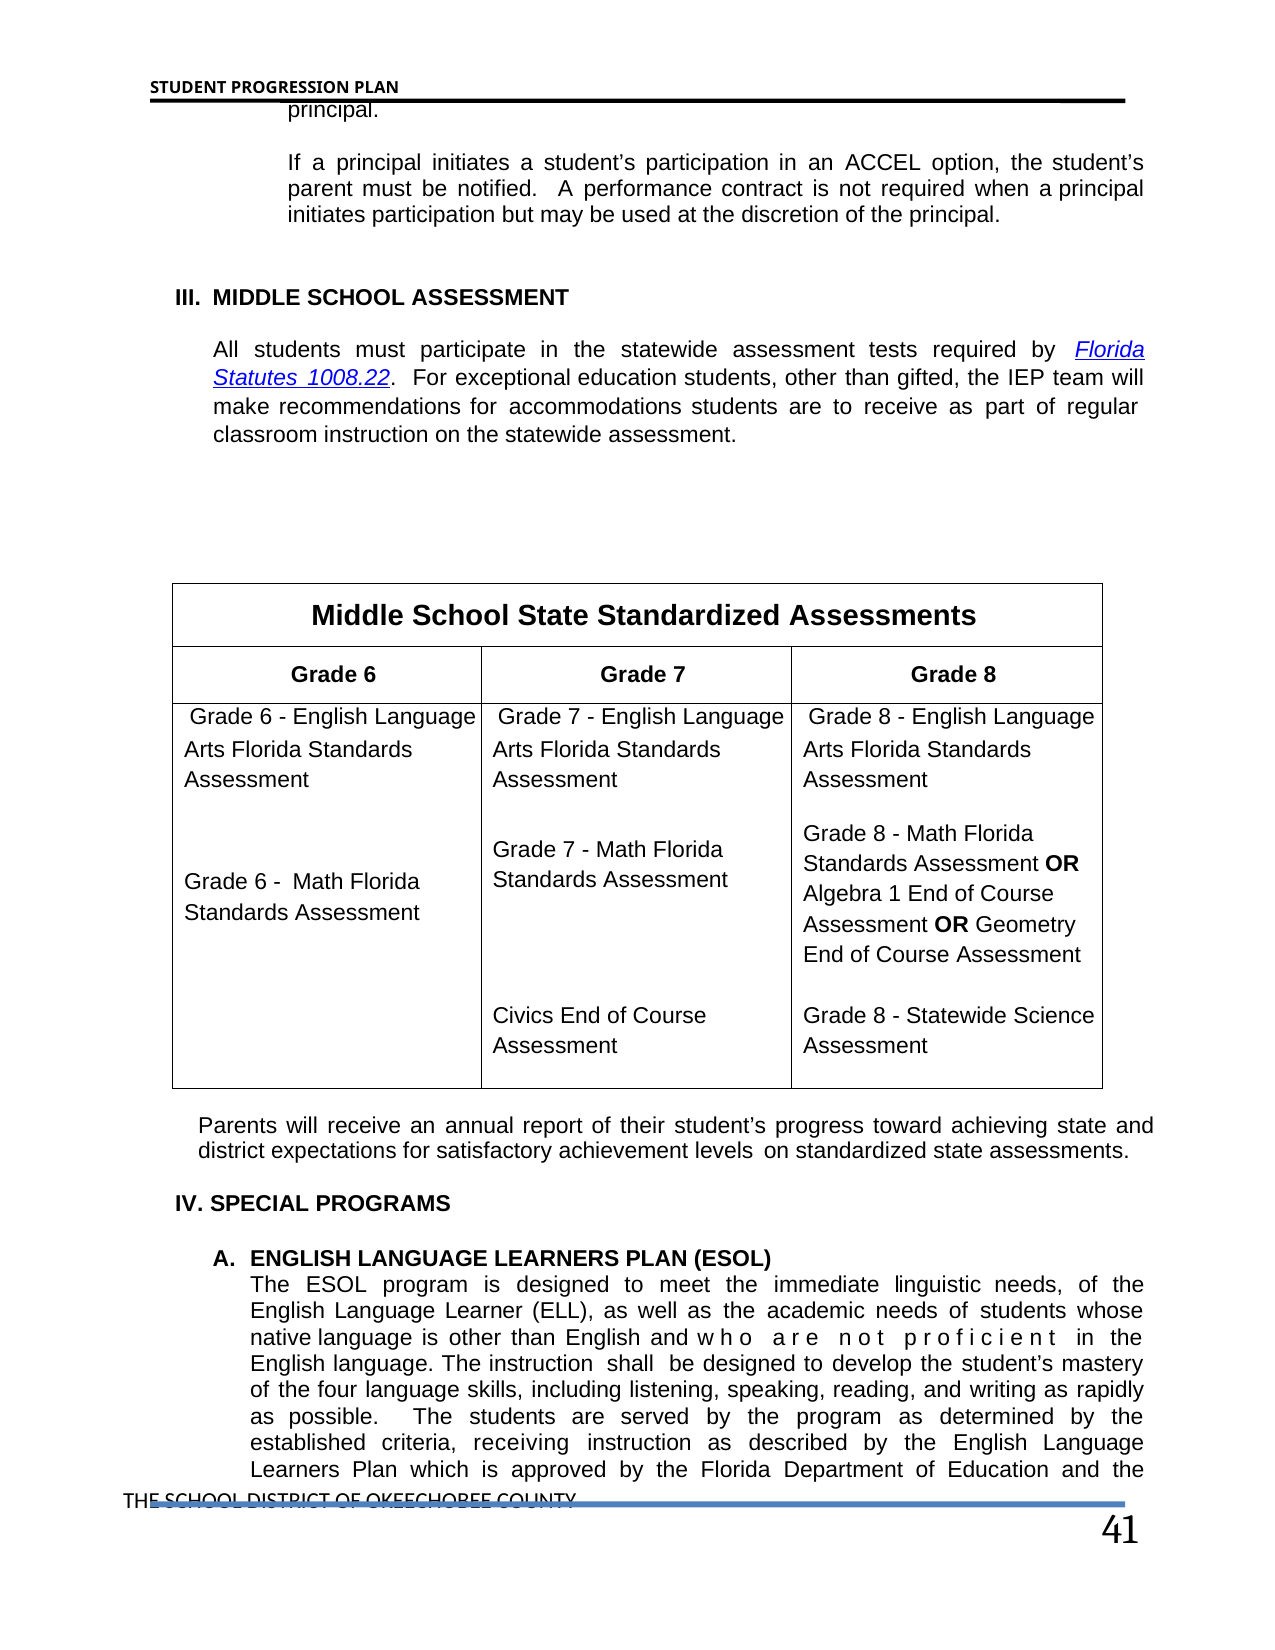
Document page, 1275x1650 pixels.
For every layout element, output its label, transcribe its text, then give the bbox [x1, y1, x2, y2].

text A. ENGLISH LANGUAGE LEARNERS PLAN (ESOL) [212, 1244, 1154, 1271]
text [250, 1271, 1144, 1482]
table_header Middle School State Standardized Assessments [173, 584, 1102, 646]
table_cell Grade 7 - English Language Arts Florida Standards Assessment [482, 704, 791, 809]
table_cell Grade 8 - Math Florida Standards Assessment OR Algebra 1 End of Course Assessment OR Geometry End of Course Assessment [792, 810, 1102, 991]
table_cell Grade 7 [482, 647, 791, 703]
table_cell [173, 991, 481, 1088]
text Parents will receive an annual report of their student’s progress toward achieving state and district expectations for satisfactory achievement levels on standardized state assessments. [198, 1114, 1154, 1164]
table_cell Grade 6 - Math Florida Standards Assessment [173, 810, 481, 991]
text All students must participate in the statewide assessment tests required by Florida Statutes 1008.22. For exceptional education students, other than gifted, the IEP team will make recommendations for accommodations students are to receive as part of regular [213, 336, 1144, 419]
text If a principal initiates a student’s participation in an ACCEL option, the student’s parent must be notified. A performance contract is not required when a principal initiates participation but may be used at the discretion of the principal. [287, 148, 1144, 228]
text III. MIDDLE SCHOOL ASSESSMENT [175, 284, 1154, 311]
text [287, 96, 1144, 122]
text IV. SPECIAL PROGRAMS [175, 1190, 1154, 1216]
table_cell Grade 6 - English Language Arts Florida Standards Assessment [173, 704, 481, 809]
table_cell Grade 8 - Statewide Science Assessment [792, 991, 1102, 1088]
table_cell Civics End of Course Assessment [482, 991, 791, 1088]
text classroom instruction on the statewide assessment. [213, 421, 1144, 447]
table_cell Grade 8 - English Language Arts Florida Standards Assessment [792, 704, 1102, 809]
table_cell Grade 7 - Math Florida Standards Assessment [482, 810, 791, 991]
table_cell Grade 6 [173, 647, 481, 703]
table_cell Grade 8 [792, 647, 1102, 703]
